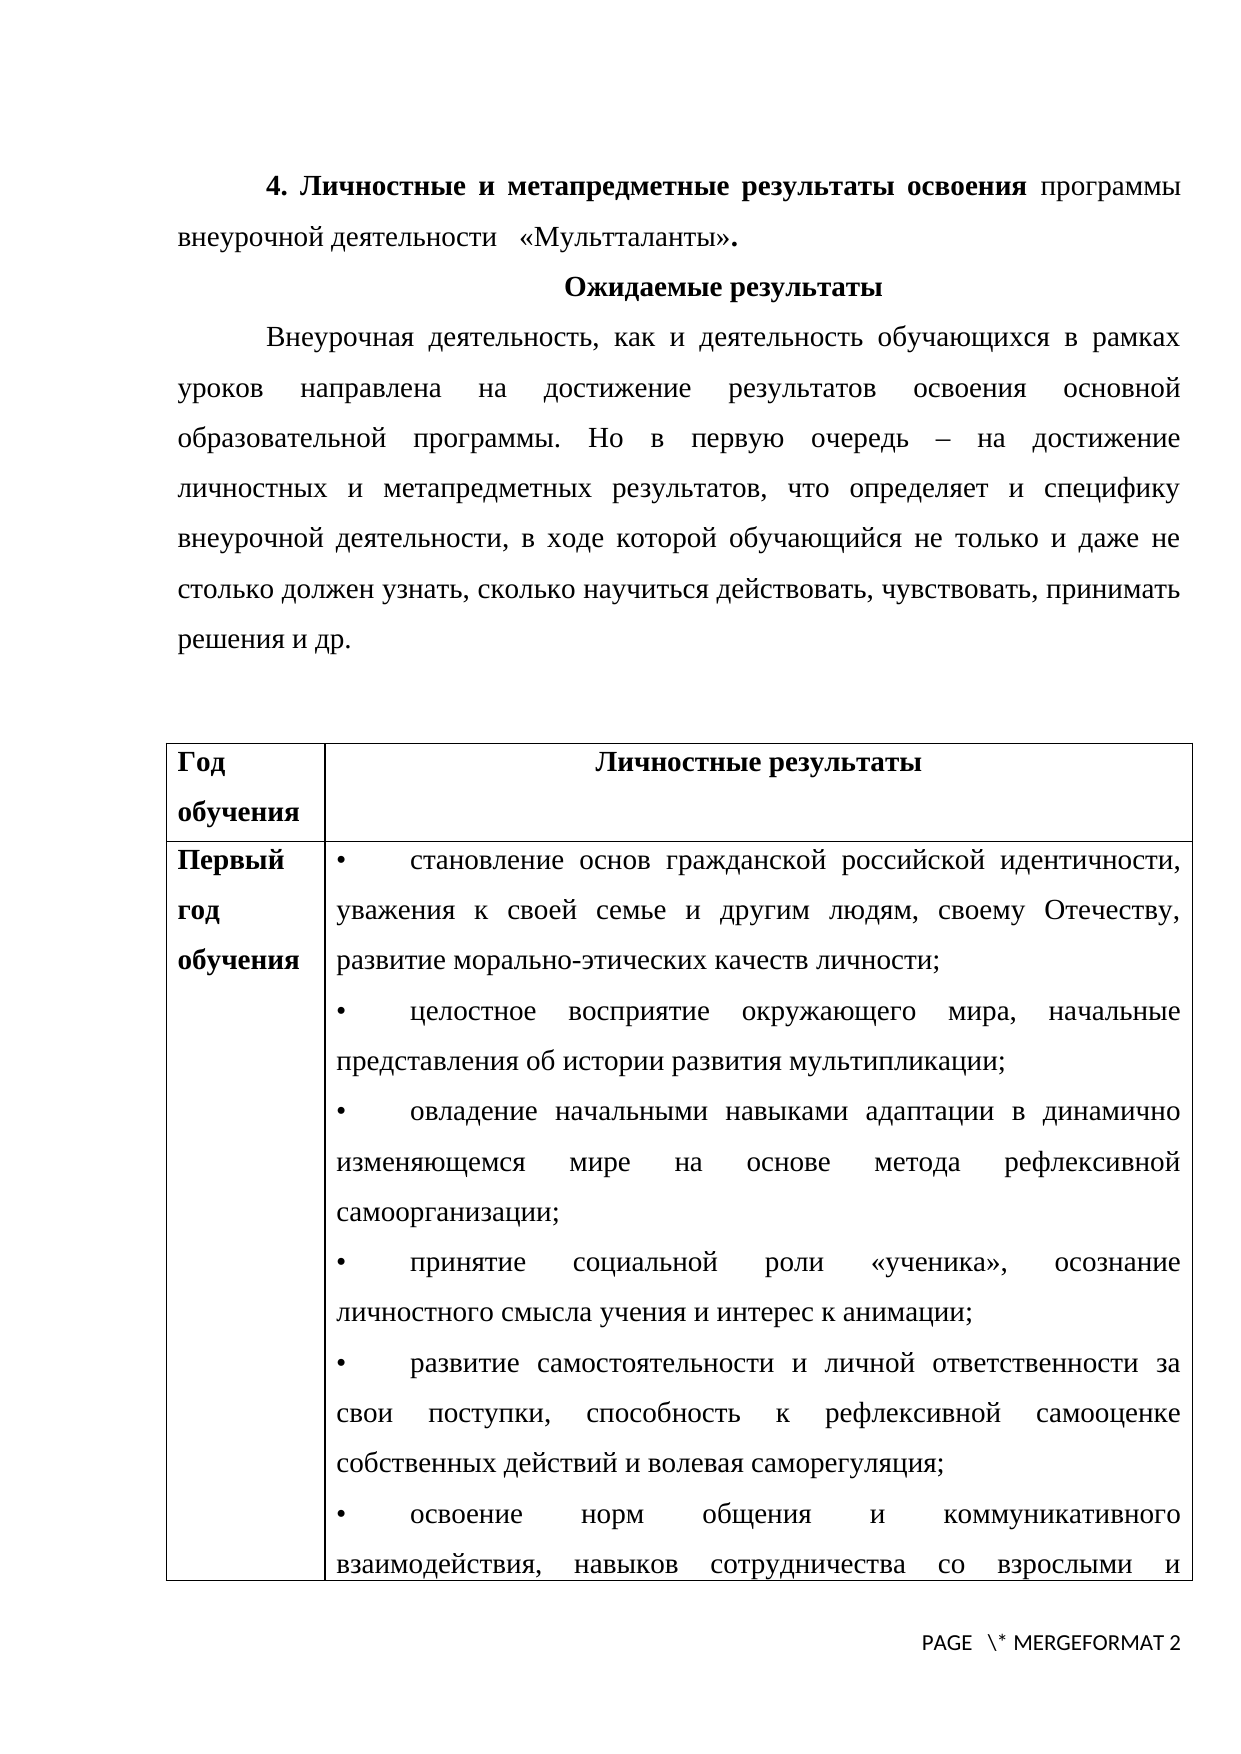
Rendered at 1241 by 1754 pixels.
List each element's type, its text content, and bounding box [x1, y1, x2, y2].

text Ожидаемые результаты [177, 269, 1181, 303]
table_header Личностные результаты [326, 744, 1192, 841]
text Внеурочная деятельность, как и деятельность обучающихся в рамках уроков направлена на достижение результатов освоения основной образовательной программы. Но в первую очередь – на достижение личностных и метапредметных результатов, что определяет и специфику внеурочной деятельности, в ходе которой обучающийся не только и даже не столько должен узнать, сколько научиться действовать, чувствовать, принимать решения и др. [177, 319, 1181, 655]
table_cell Первый год обучения [167, 842, 324, 1580]
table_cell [326, 842, 1192, 1580]
text 4. Личностные и метапредметные результаты освоения программы внеурочной деятельности «Мультталанты». [177, 168, 1181, 252]
table_header Год обучения [167, 744, 324, 841]
